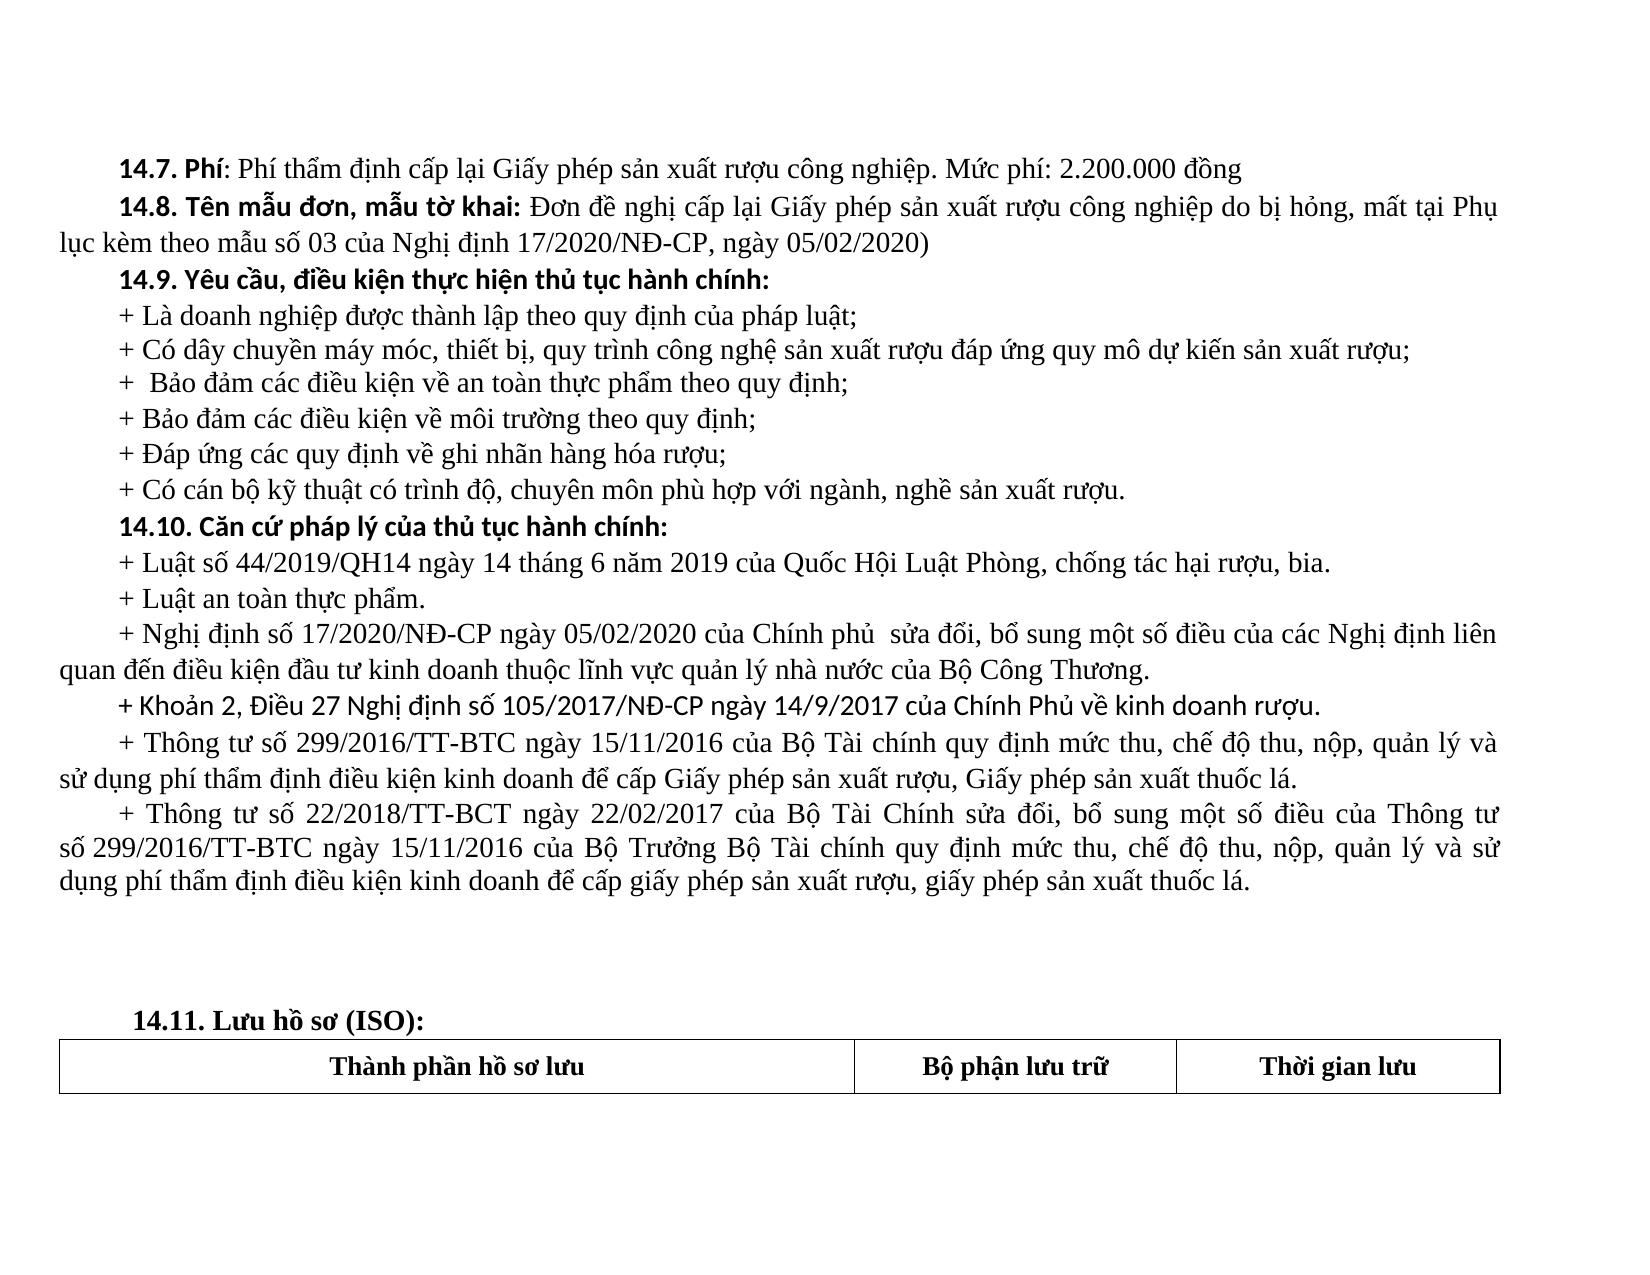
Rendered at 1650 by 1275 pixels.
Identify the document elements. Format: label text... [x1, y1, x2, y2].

text + Nghị định số 17/2020/NĐ-CP ngày 05/02/2020 của Chính phủ sửa đổi, bổ sung một số điều của các Nghị định liên quan đến điều kiện đầu tư kinh doanh thuộc lĩnh vực quản lý nhà nước của Bộ Công Thương. [59, 616, 1500, 686]
text + Bảo đảm các điều kiện về môi trường theo quy định; [59, 401, 1500, 435]
text + Là doanh nghiệp được thành lập theo quy định của pháp luật; [59, 298, 1500, 332]
text + Thông tư số 299/2016/TT-BTC ngày 15/11/2016 của Bộ Tài chính quy định mức thu, chế độ thu, nộp, quản lý và sử dụng phí thẩm định điều kiện kinh doanh để cấp Giấy phép sản xuất rượu, Giấy phép sản xuất thuốc lá. [59, 725, 1500, 794]
text + Khoản 2, Điều 27 Nghị định số 105/2017/NĐ-CP ngày 14/9/2017 của Chính Phủ về kinh doanh rượu. [59, 687, 1500, 723]
text + Có dây chuyền máy móc, thiết bị, quy trình công nghệ sản xuất rượu đáp ứng quy mô dự kiến sản xuất rượu; [59, 332, 1500, 366]
text + Thông tư số 22/2018/TT-BCT ngày 22/02/2017 của Bộ Tài Chính sửa đổi, bổ sung một số điều của Thông tư số 299/2016/TT-BTC ngày 15/11/2016 của Bộ Trưởng Bộ Tài chính quy định mức thu, chế độ thu, nộp, quản lý và sử dụng phí thẩm định điều kiện kinh doanh để cấp giấy phép sản xuất rượu, giấy phép sản xuất thuốc lá. [59, 796, 1500, 897]
table_header Thời gian lưu [1177, 1040, 1499, 1093]
text 14.11. Lưu hồ sơ (ISO): [59, 1003, 1500, 1037]
text + Đáp ứng các quy định về ghi nhãn hàng hóa rượu; [59, 437, 1500, 470]
table_header Thành phần hồ sơ lưu [60, 1040, 854, 1093]
text + Luật an toàn thực phẩm. [59, 581, 1500, 614]
text + Có cán bộ kỹ thuật có trình độ, chuyên môn phù hợp với ngành, nghề sản xuất rượu. [59, 472, 1500, 506]
text 14.7. Phí: Phí thẩm định cấp lại Giấy phép sản xuất rượu công nghiệp. Mức phí: 2.200.000 đồng [59, 150, 1500, 186]
text 14.9. Yêu cầu, điều kiện thực hiện thủ tục hành chính: [59, 261, 1500, 296]
text + Bảo đảm các điều kiện về an toàn thực phẩm theo quy định; [59, 366, 1500, 399]
table_header Bộ phận lưu trữ [855, 1040, 1176, 1093]
text 14.10. Căn cứ pháp lý của thủ tục hành chính: [59, 508, 1500, 543]
text 14.8. Tên mẫu đơn, mẫu tờ khai: Đơn đề nghị cấp lại Giấy phép sản xuất rượu công nghiệp do bị hỏng, mất tại Phụ lục kèm theo mẫu số 03 của Nghị định 17/2020/NĐ-CP, ngày 05/02/2020) [59, 188, 1500, 259]
text + Luật số 44/2019/QH14 ngày 14 tháng 6 năm 2019 của Quốc Hội Luật Phòng, chống tác hại rượu, bia. [59, 545, 1500, 579]
